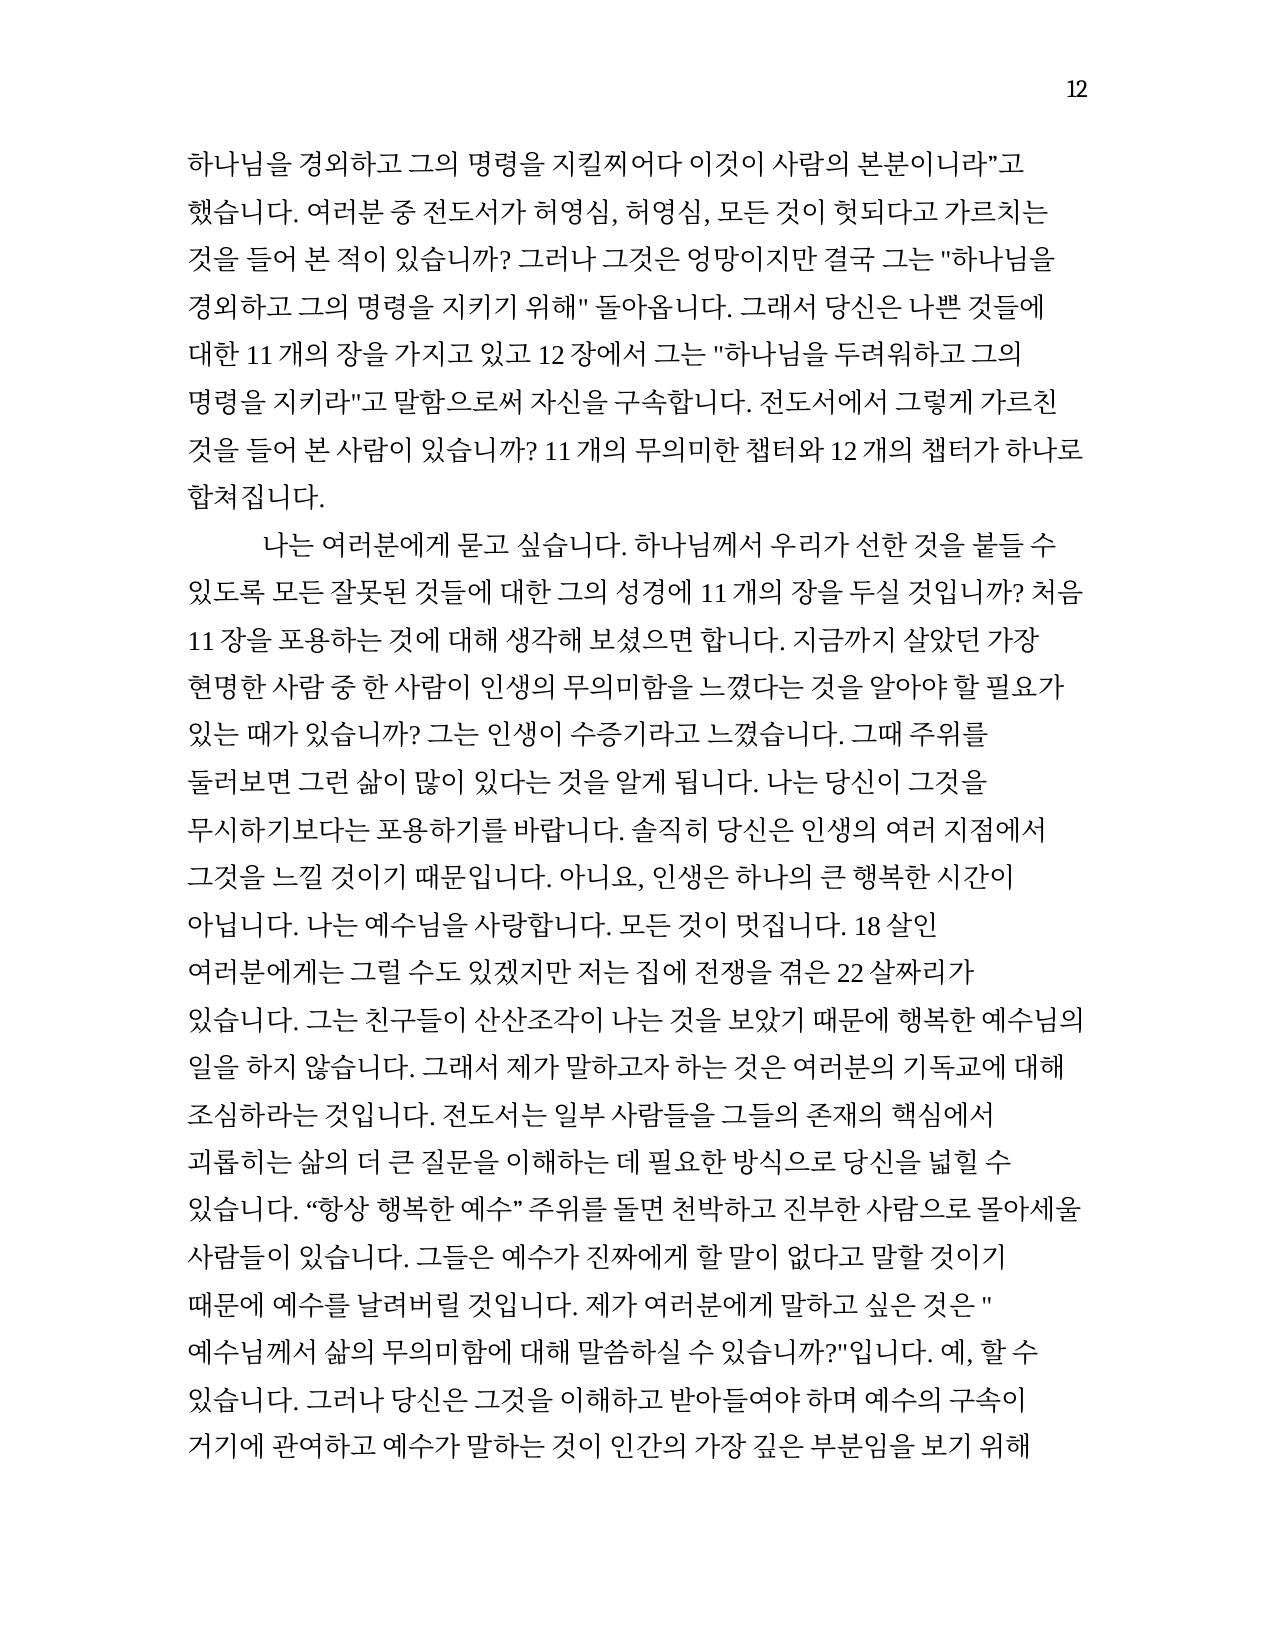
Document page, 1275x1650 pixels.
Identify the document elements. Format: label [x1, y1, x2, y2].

text [187, 150, 1087, 1464]
